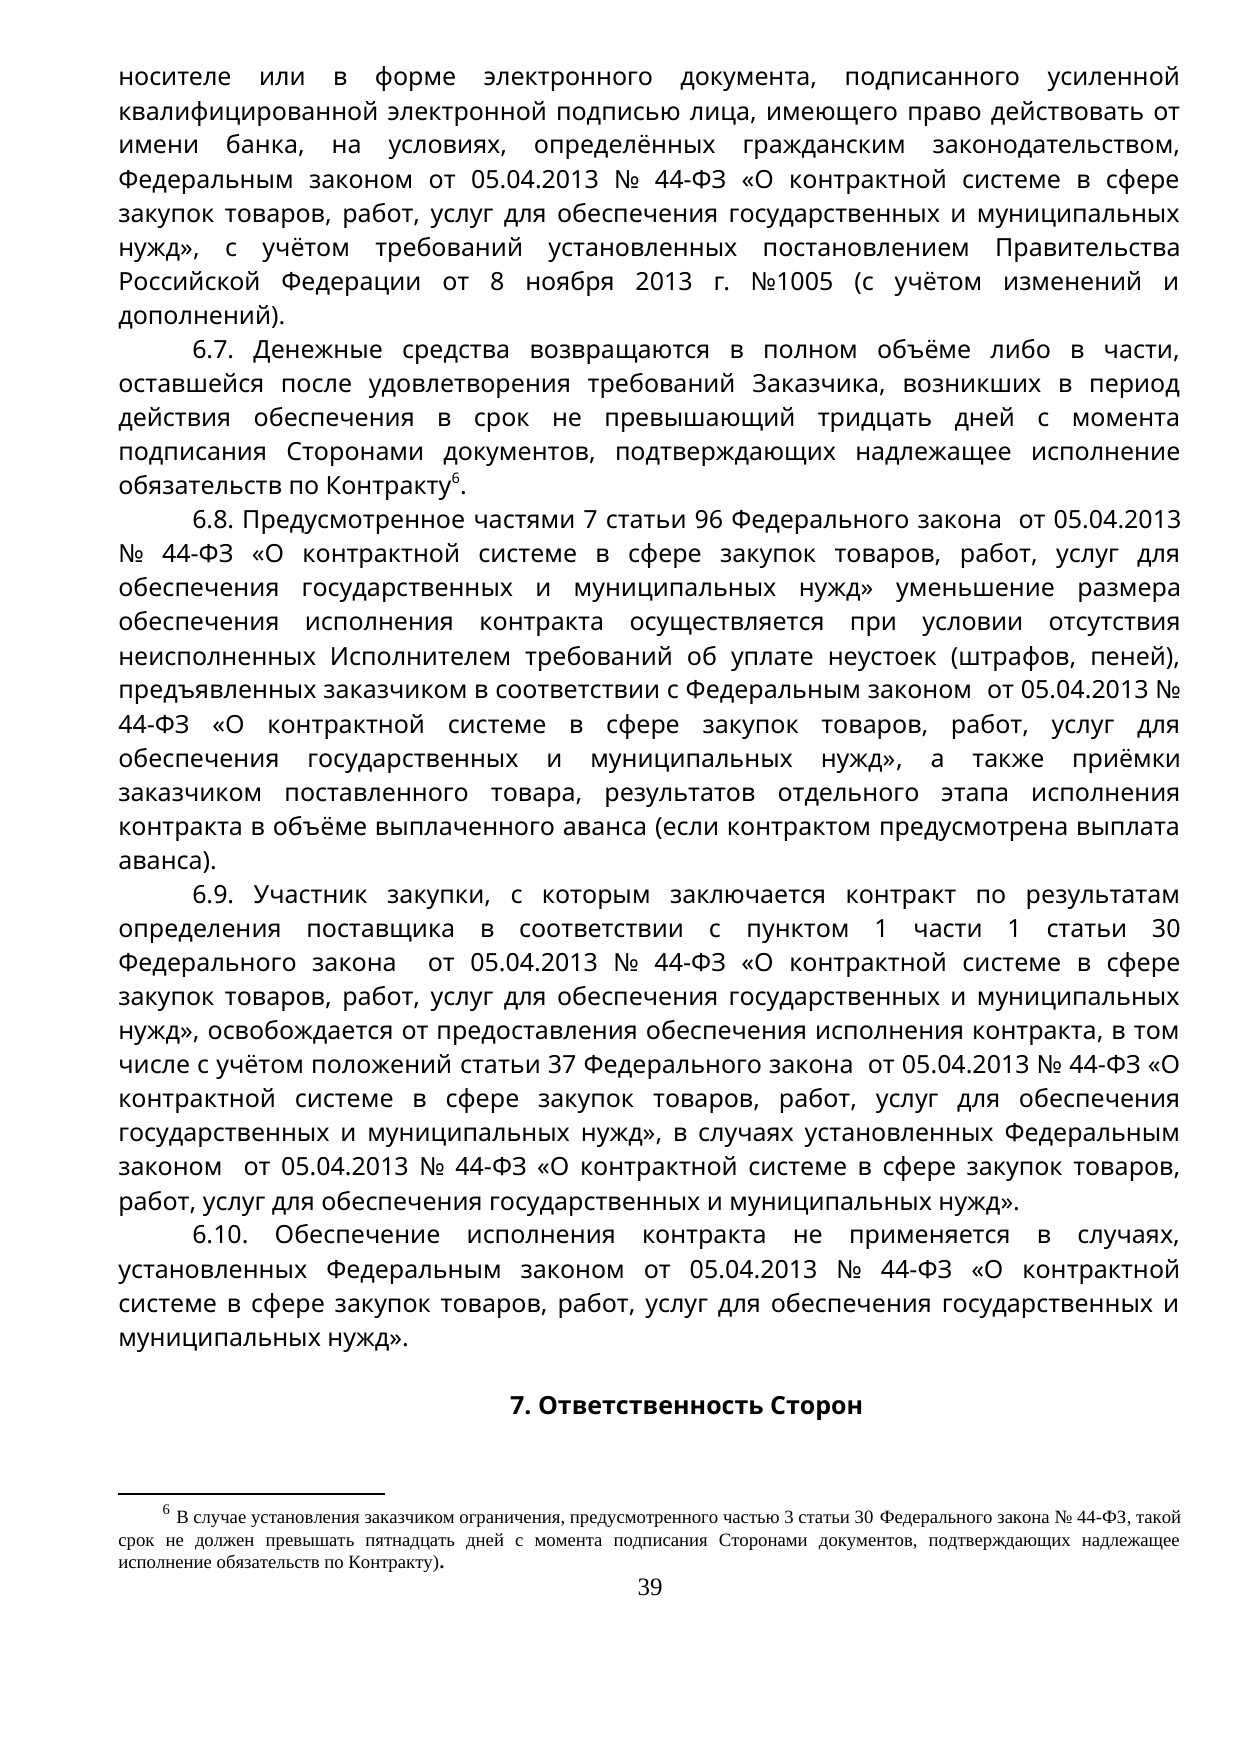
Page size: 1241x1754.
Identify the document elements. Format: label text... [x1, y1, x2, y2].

text 6.9. Участник закупки, с которым заключается контракт по результатам определения поставщика в соответствии с пунктом 1 части 1 статьи 30 Федерального закона от 05.04.2013 № 44-ФЗ «О контрактной системе в сфере закупок товаров, работ, услуг для обеспечения государственных и муниципальных нужд», освобождается от предоставления обеспечения исполнения контракта, в том числе с учётом положений статьи 37 Федерального закона от 05.04.2013 № 44-ФЗ «О контрактной системе в сфере закупок товаров, работ, услуг для обеспечения государственных и муниципальных нужд», в случаях установленных Федеральным законом от 05.04.2013 № 44-ФЗ «О контрактной системе в сфере закупок товаров, работ, услуг для обеспечения государственных и муниципальных нужд». [118, 877, 1181, 1217]
text 6.10. Обеспечение исполнения контракта не применяется в случаях, установленных Федеральным законом от 05.04.2013 № 44-ФЗ «О контрактной системе в сфере закупок товаров, работ, услуг для обеспечения государственных и муниципальных нужд». [118, 1217, 1181, 1353]
text 6.7. Денежные средства возвращаются в полном объёме либо в части, оставшейся после удовлетворения требований Заказчика, возникших в период действия обеспечения в срок не превышающий тридцать дней с момента подписания Сторонами документов, подтверждающих надлежащее исполнение обязательств по Контракту. [118, 332, 1181, 502]
text 7. Ответственность Сторон [118, 1387, 1181, 1422]
text 6.8. Предусмотренное частями 7 статьи 96 Федерального закона от 05.04.2013 № 44-ФЗ «О контрактной системе в сфере закупок товаров, работ, услуг для обеспечения государственных и муниципальных нужд» уменьшение размера обеспечения исполнения контракта осуществляется при условии отсутствия неисполненных Исполнителем требований об уплате неустоек (штрафов, пеней), предъявленных заказчиком в соответствии с Федеральным законом от 05.04.2013 № 44-ФЗ «О контрактной системе в сфере закупок товаров, работ, услуг для обеспечения государственных и муниципальных нужд», а также приёмки заказчиком поставленного товара, результатов отдельного этапа исполнения контракта в объёме выплаченного аванса (если контрактом предусмотрена выплата аванса). [118, 502, 1181, 877]
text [118, 59, 1181, 332]
